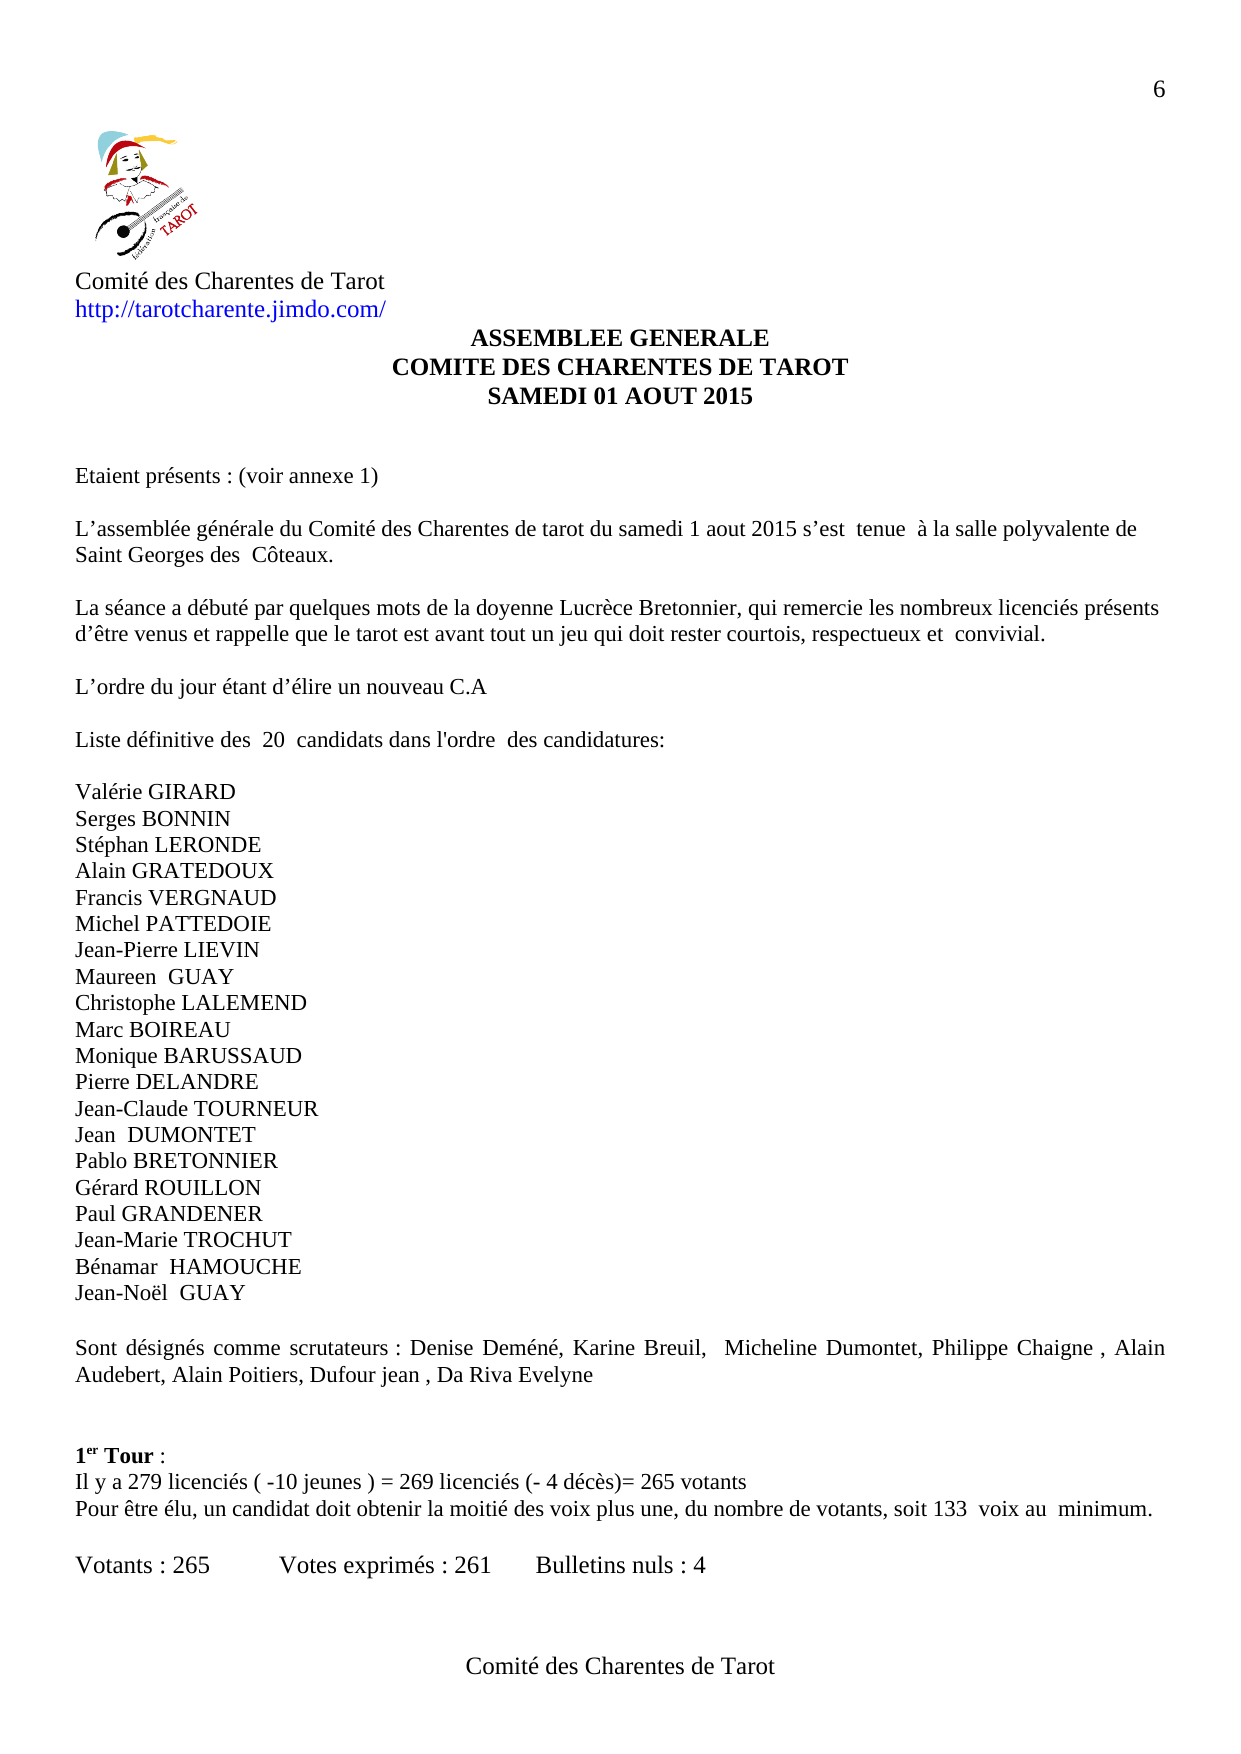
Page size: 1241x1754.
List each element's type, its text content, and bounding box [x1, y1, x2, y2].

text Votants : 265 Votes exprimés : 261 Bulletins nuls : 4 [75, 1550, 1165, 1579]
text Jean DUMONTET [75, 1121, 1165, 1147]
text Marc BOIREAU [75, 1016, 1165, 1042]
text Jean-Marie TROCHUT [75, 1226, 1165, 1253]
text L’ordre du jour étant d’élire un nouveau C.A [75, 673, 1165, 699]
text COMITE DES CHARENTES DE TAROT [75, 352, 1165, 381]
text Sont désignés comme scrutateurs : Denise Deméné, Karine Breuil, Micheline Dumontet, Philippe Chaigne , Alain Audebert, Alain Poitiers, Dufour jean , Da Riva Evelyne [75, 1334, 1165, 1387]
text Pablo BRETONNIER [75, 1147, 1165, 1174]
text Etaient présents : (voir annexe 1) [75, 462, 1165, 488]
text Jean-Claude TOURNEUR [75, 1095, 1165, 1121]
text Serges BONNIN [75, 805, 1165, 831]
text L’assemblée générale du Comité des Charentes de tarot du samedi 1 aout 2015 s’est tenue à la salle polyvalente de Saint Georges des Côteaux. [75, 515, 1165, 568]
text Jean-Pierre LIEVIN [75, 937, 1165, 963]
text Valérie GIRARD [75, 778, 1165, 805]
text http://tarotcharente.jimdo.com/ [75, 294, 1165, 323]
text 1er Tour : [75, 1442, 1165, 1468]
text Jean-Noël GUAY [75, 1279, 1165, 1334]
text Alain GRATEDOUX [75, 857, 1165, 884]
text Monique BARUSSAUD [75, 1042, 1165, 1068]
text Pierre DELANDRE [75, 1068, 1165, 1095]
picture [75, 131, 200, 266]
text Il y a 279 licenciés ( -10 jeunes ) = 269 licenciés (- 4 décès)= 265 votants [75, 1468, 1165, 1495]
text Pour être élu, un candidat doit obtenir la moitié des voix plus une, du nombre de votants, soit 133 voix au minimum. [75, 1495, 1165, 1521]
text Liste définitive des 20 candidats dans l'ordre des candidatures: [75, 726, 1165, 752]
text La séance a débuté par quelques mots de la doyenne Lucrèce Bretonnier, qui remercie les nombreux licenciés présents d’être venus et rappelle que le tarot est avant tout un jeu qui doit rester courtois, respectueux et convivial. [75, 594, 1165, 647]
text ASSEMBLEE GENERALE [75, 323, 1165, 352]
text Stéphan LERONDE [75, 831, 1165, 857]
text SAMEDI 01 AOUT 2015 [75, 381, 1165, 409]
text Christophe LALEMEND [75, 989, 1165, 1016]
text Paul GRANDENER [75, 1200, 1165, 1226]
text Comité des Charentes de Tarot [75, 266, 1165, 294]
text Gérard ROUILLON [75, 1174, 1165, 1200]
text Bénamar HAMOUCHE [75, 1253, 1165, 1279]
text Francis VERGNAUD [75, 884, 1165, 910]
text Michel PATTEDOIE [75, 910, 1165, 937]
text Maureen GUAY [75, 963, 1165, 989]
